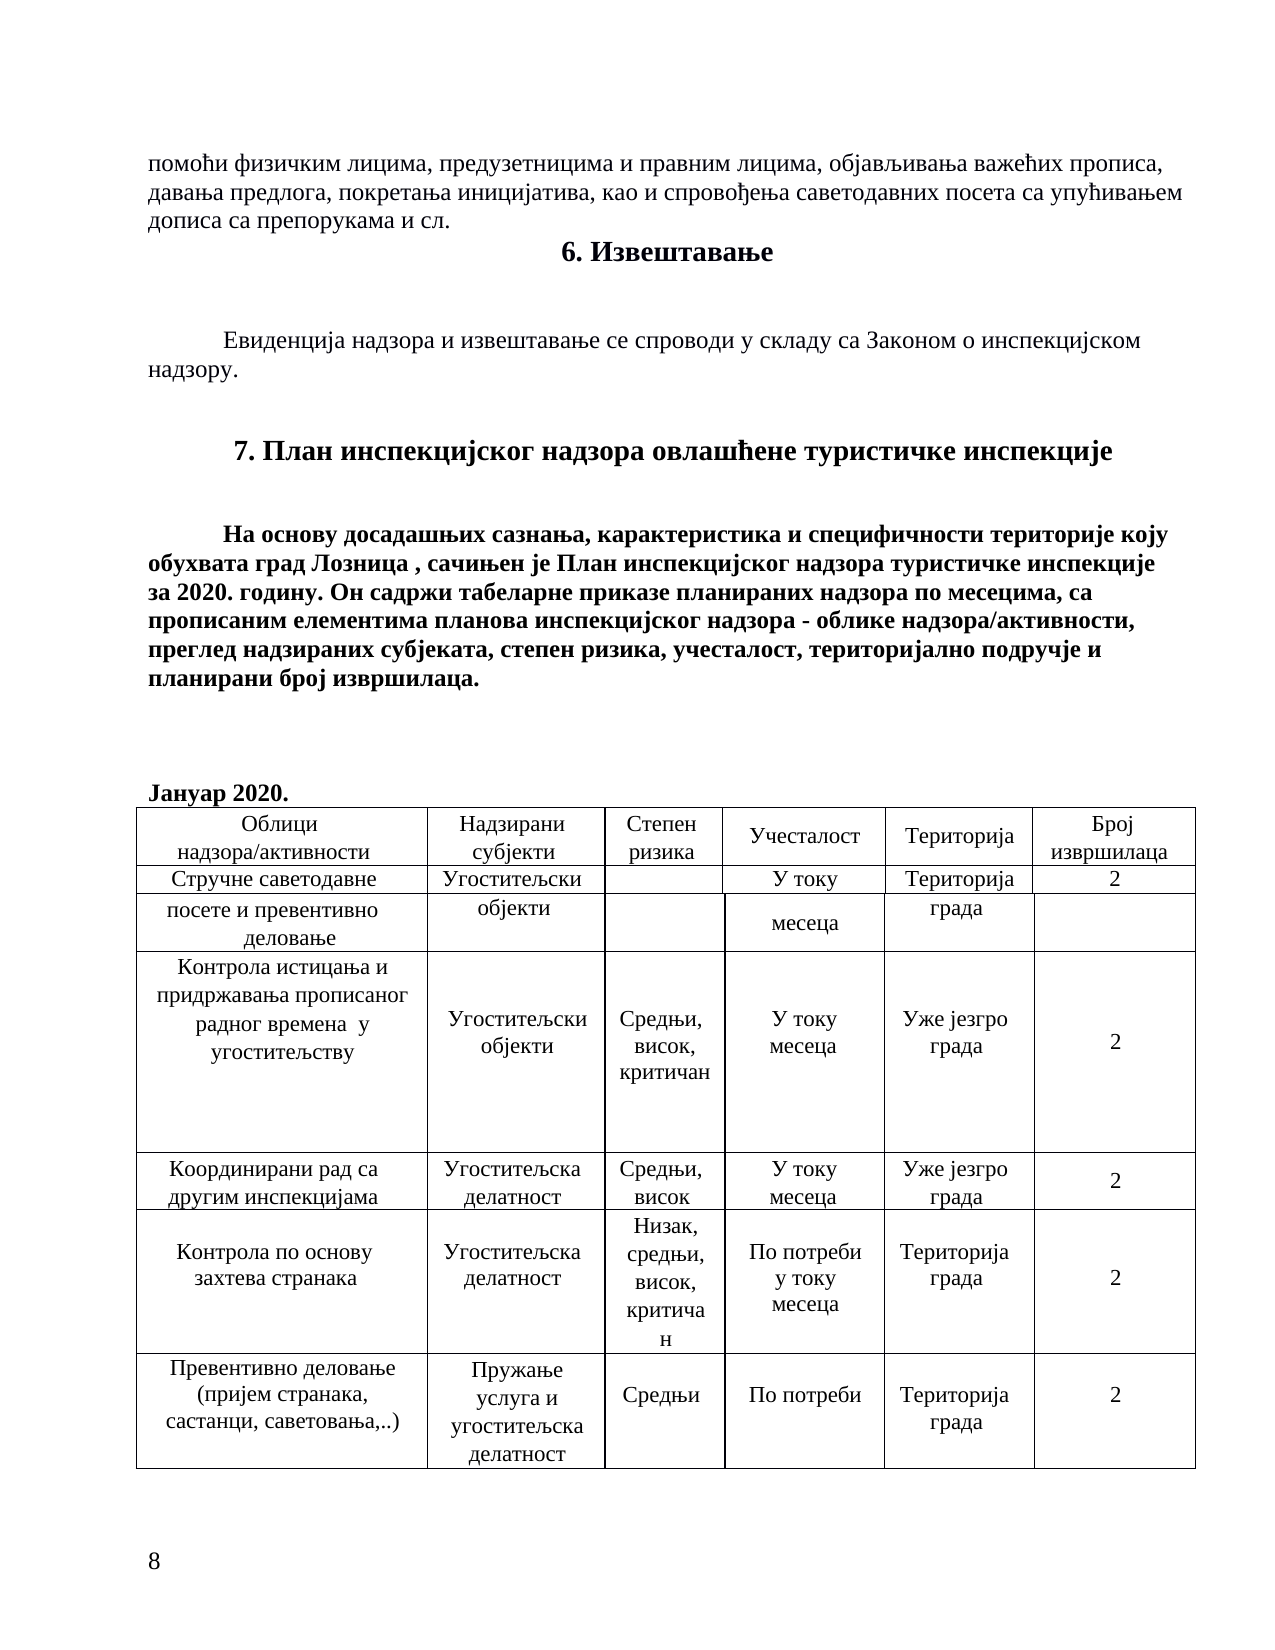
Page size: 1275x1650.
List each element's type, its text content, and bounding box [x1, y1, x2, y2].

table_cell посете и превентивно деловање [137, 894, 427, 951]
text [148, 148, 1210, 234]
table_cell [606, 894, 724, 951]
table_cell 2 [1035, 1153, 1195, 1209]
table_cell Пружање услуга и угоститељска делатност [428, 1354, 604, 1468]
text Евиденција надзора и извештавање се спроводи у складу са Законом о инспекцијском надзору. [148, 325, 1210, 383]
table_header Облици надзора/активности [137, 808, 427, 864]
table_cell Контрола по основу захтева странака [137, 1210, 427, 1353]
table_cell објекти [428, 894, 604, 951]
table_cell Контрола истицања и придржавања прописаног радног времена у угоститељству [137, 952, 427, 1152]
subtitle Извештавање [561, 234, 1210, 268]
table_cell 2 [1035, 1354, 1195, 1468]
table_cell Територија града [885, 1354, 1034, 1468]
table_cell Средњи, висок [606, 1153, 724, 1209]
table_header Надзирани субјекти [428, 808, 604, 864]
table_cell Стручне саветодавне [137, 866, 427, 893]
table_cell Угоститељски [428, 866, 604, 893]
table_cell Територија [886, 866, 1032, 893]
table_cell У току месеца [726, 952, 884, 1152]
table_cell У току месеца [726, 1153, 884, 1209]
table_cell По потреби [726, 1354, 884, 1468]
table_cell Територија града [885, 1210, 1034, 1353]
table_header Учесталост [723, 808, 885, 864]
subtitle На основу досадашњих сазнања, карактеристика и специфичности територије коју обухвата град Лозница , сачињен је План инспекцијског надзора туристичке инспекције за 2020. годину. Он садржи табеларне приказе планираних надзора по месецима, са прописаним елементима плановa инспекцијског надзора - облике надзора/активности, преглед надзираних субјеката, степен ризика, учесталост, територијално подручје и планирани број извршилаца. [148, 519, 1176, 692]
table_cell месеца [726, 894, 884, 951]
table_cell Уже језгро града [885, 952, 1034, 1152]
table_cell Угоститељска делатност [428, 1153, 604, 1209]
table_header Степен ризика [606, 808, 722, 864]
table_cell 2 [1035, 1210, 1195, 1353]
table_cell Средњи, висок, критичан [606, 952, 724, 1152]
table_cell Низак, средњи, висок, критича н [606, 1210, 724, 1353]
text 7. План инспекцијског надзора овлашћене туристичке инспекције [125, 433, 1210, 466]
table_header Број извршилаца [1033, 808, 1195, 864]
table_cell Средњи [606, 1354, 724, 1468]
table_cell Угоститељска делатност [428, 1210, 604, 1353]
table_cell 2 [1033, 866, 1195, 893]
table_cell Координирани рад са другим инспекцијама [137, 1153, 427, 1209]
table_cell [606, 866, 722, 893]
table_cell Угоститељски објекти [428, 952, 604, 1152]
table_cell 2 [1035, 952, 1195, 1152]
table_cell [1035, 894, 1195, 951]
table_cell Превентивно деловање (пријем странака, састанци, саветовања,..) [137, 1354, 427, 1468]
table_cell У току [723, 866, 885, 893]
text Јануар 2020. [148, 778, 1210, 807]
table_cell Уже језгро града [885, 1153, 1034, 1209]
table_header Територија [886, 808, 1032, 864]
table_cell града [885, 894, 1034, 951]
table_cell По потреби у току месеца [726, 1210, 884, 1353]
